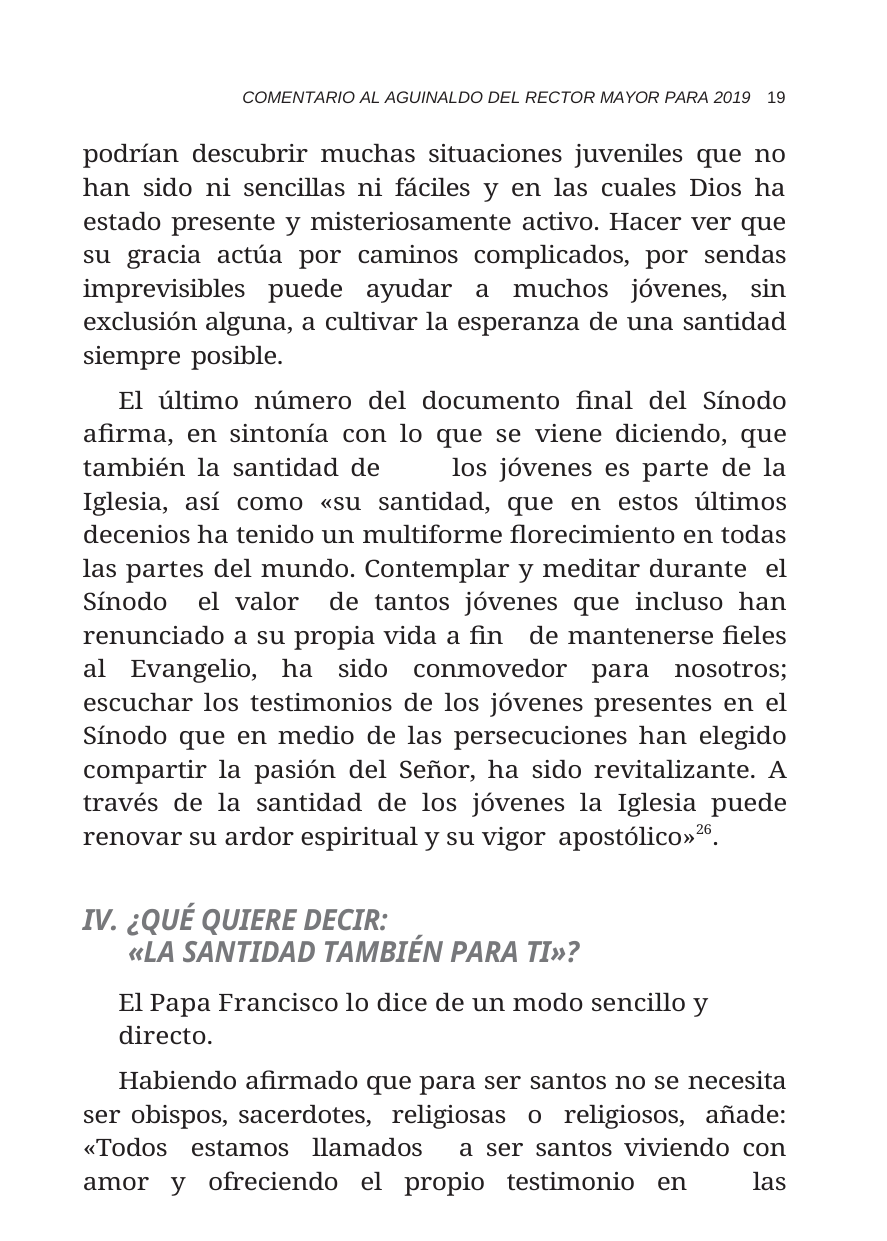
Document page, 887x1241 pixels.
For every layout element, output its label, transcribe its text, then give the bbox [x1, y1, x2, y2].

subtitle ¿QUÉ QUIERE DECIR: [83, 904, 799, 937]
text COMENTARIO AL AGUINALDO DEL RECTOR MAYOR PARA 2019 19 [242, 88, 799, 107]
subtitle «LA SANTIDAD TAMBIÉN PARA TI»? [128, 937, 799, 969]
text El último número del documento final del Sínodo afirma, en sintonía con lo que se viene diciendo, que también la santidad de los jóvenes es parte de la Iglesia, así como «su santidad, que en estos últimos decenios ha tenido un multiforme florecimiento en todas las partes del mundo. Contemplar y meditar durante el Sínodo el valor de tantos jóvenes que incluso han renunciado a su propia vida a fin de mantenerse fieles al Evangelio, ha sido conmovedor para nosotros; escuchar los testimonios de los jóvenes presentes en el Sínodo que en medio de las persecuciones han elegido compartir la pasión del Señor, ha sido revitalizante. A través de la santidad de los jóvenes la Iglesia puede renovar su ardor espiritual y su vigor apostólico»26. [83, 384, 787, 852]
text podrían descubrir muchas situaciones juveniles que no han sido ni sencillas ni fáciles y en las cuales Dios ha estado presente y misteriosamente activo. Hacer ver que su gracia actúa por caminos complicados, por sendas imprevisibles puede ayudar a muchos jóvenes, sin exclusión alguna, a cultivar la esperanza de una santidad siempre posible. [83, 137, 787, 371]
text El Papa Francisco lo dice de un modo sencillo y directo. [118, 986, 799, 1051]
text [83, 1064, 787, 1197]
